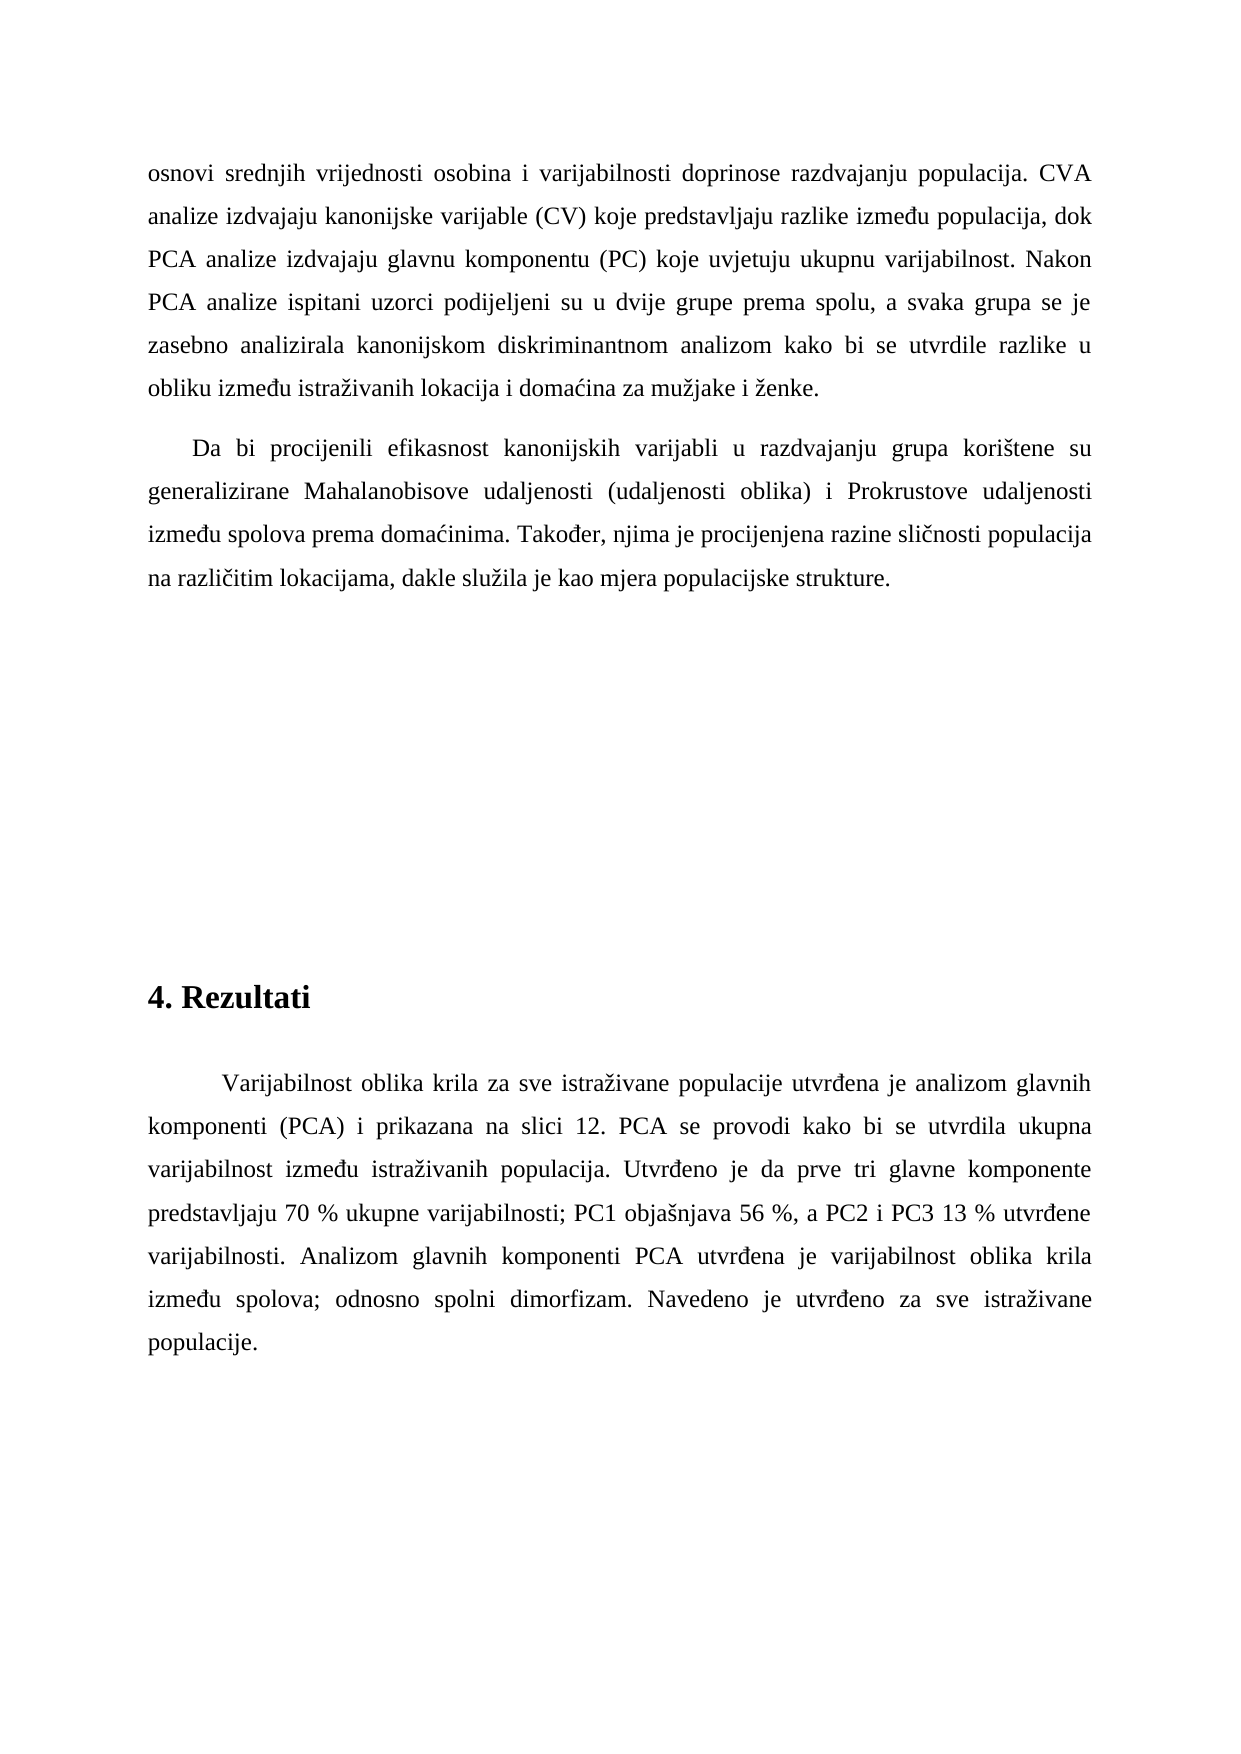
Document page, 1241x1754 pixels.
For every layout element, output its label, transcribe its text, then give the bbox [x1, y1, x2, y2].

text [148, 158, 1093, 402]
text Da bi procijenili efikasnost kanonijskih varijabli u razdvajanju grupa korištene su generalizirane Mahalanobisove udaljenosti (udaljenosti oblika) i Prokrustove udaljenosti između spolova prema domaćinima. Također, njima je procijenjena razine sličnosti populacija na različitim lokacijama, dakle služila je kao mjera populacijske strukture. [148, 433, 1093, 591]
text Varijabilnost oblika krila za sve istraživane populacije utvrđena je analizom glavnih komponenti (PCA) i prikazana na slici 12. PCA se provodi kako bi se utvrdila ukupna varijabilnost između istraživanih populacija. Utvrđeno je da prve tri glavne komponente predstavljaju 70 % ukupne varijabilnosti; PC1 objašnjava 56 %, a PC2 i PC3 13 % utvrđene varijabilnosti. Analizom glavnih komponenti PCA utvrđena je varijabilnost oblika krila između spolova; odnosno spolni dimorfizam. Navedeno je utvrđeno za sve istraživane populacije. [148, 1068, 1093, 1356]
subtitle 4. Rezultati [148, 977, 1093, 1065]
